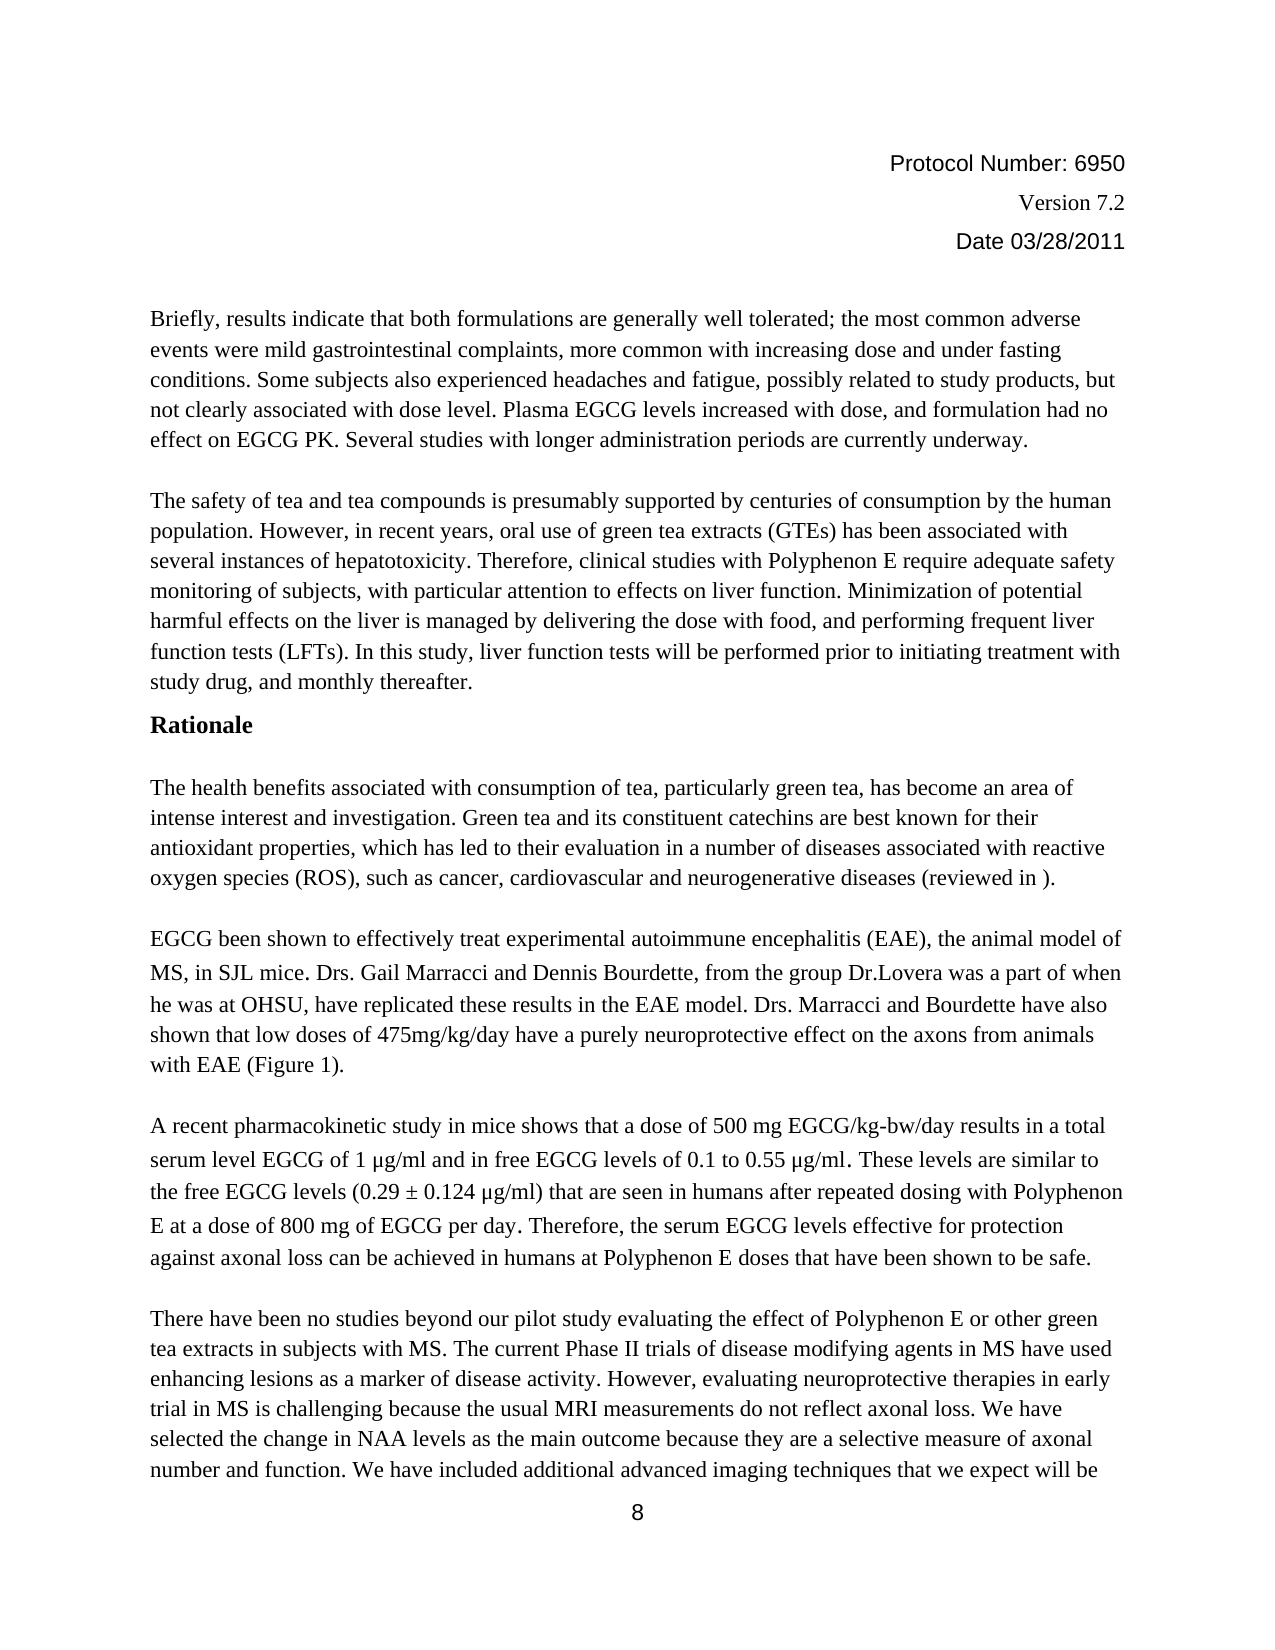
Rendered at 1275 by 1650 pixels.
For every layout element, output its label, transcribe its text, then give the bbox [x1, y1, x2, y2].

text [150, 1304, 1125, 1482]
text Rationale [150, 711, 1125, 739]
text A recent pharmacokinetic study in mice shows that a dose of 500 mg EGCG/kg-bw/day results in a total serum level EGCG of 1 μg/ml and in free EGCG levels of 0.1 to 0.55 μg/ml. These levels are similar to the free EGCG levels (0.29 ± 0.124 μg/ml) that are seen in humans after repeated dosing with Polyphenon E at a dose of 800 mg of EGCG per day. Therefore, the serum EGCG levels effective for protection against axonal loss can be achieved in humans at Polyphenon E doses that have been shown to be safe. [150, 1112, 1125, 1271]
text The safety of tea and tea compounds is presumably supported by centuries of consumption by the human population. However, in recent years, oral use of green tea extracts (GTEs) has been associated with several instances of hepatotoxicity. Therefore, clinical studies with Polyphenon E require adequate safety monitoring of subjects, with particular attention to effects on liver function. Minimization of potential harmful effects on the liver is managed by delivering the dose with food, and performing frequent liver function tests (LFTs). In this study, liver function tests will be performed prior to initiating treatment with study drug, and monthly thereafter. [150, 487, 1125, 694]
text EGCG been shown to effectively treat experimental autoimmune encephalitis (EAE), the animal model of MS, in SJL mice. Drs. Gail Marracci and Dennis Bourdette, from the group Dr.Lovera was a part of when he was at OHSU, have replicated these results in the EAE model. Drs. Marracci and Bourdette have also shown that low doses of 475mg/kg/day have a purely neuroprotective effect on the axons from animals with EAE (Figure 1). [150, 925, 1125, 1078]
text The health benefits associated with consumption of tea, particularly green tea, has become an area of intense interest and investigation. Green tea and its constituent catechins are best known for their antioxidant properties, which has led to their evaluation in a number of diseases associated with reactive oxygen species (ROS), such as cancer, cardiovascular and neurogenerative diseases (reviewed in ). [150, 774, 1125, 891]
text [150, 305, 1125, 453]
